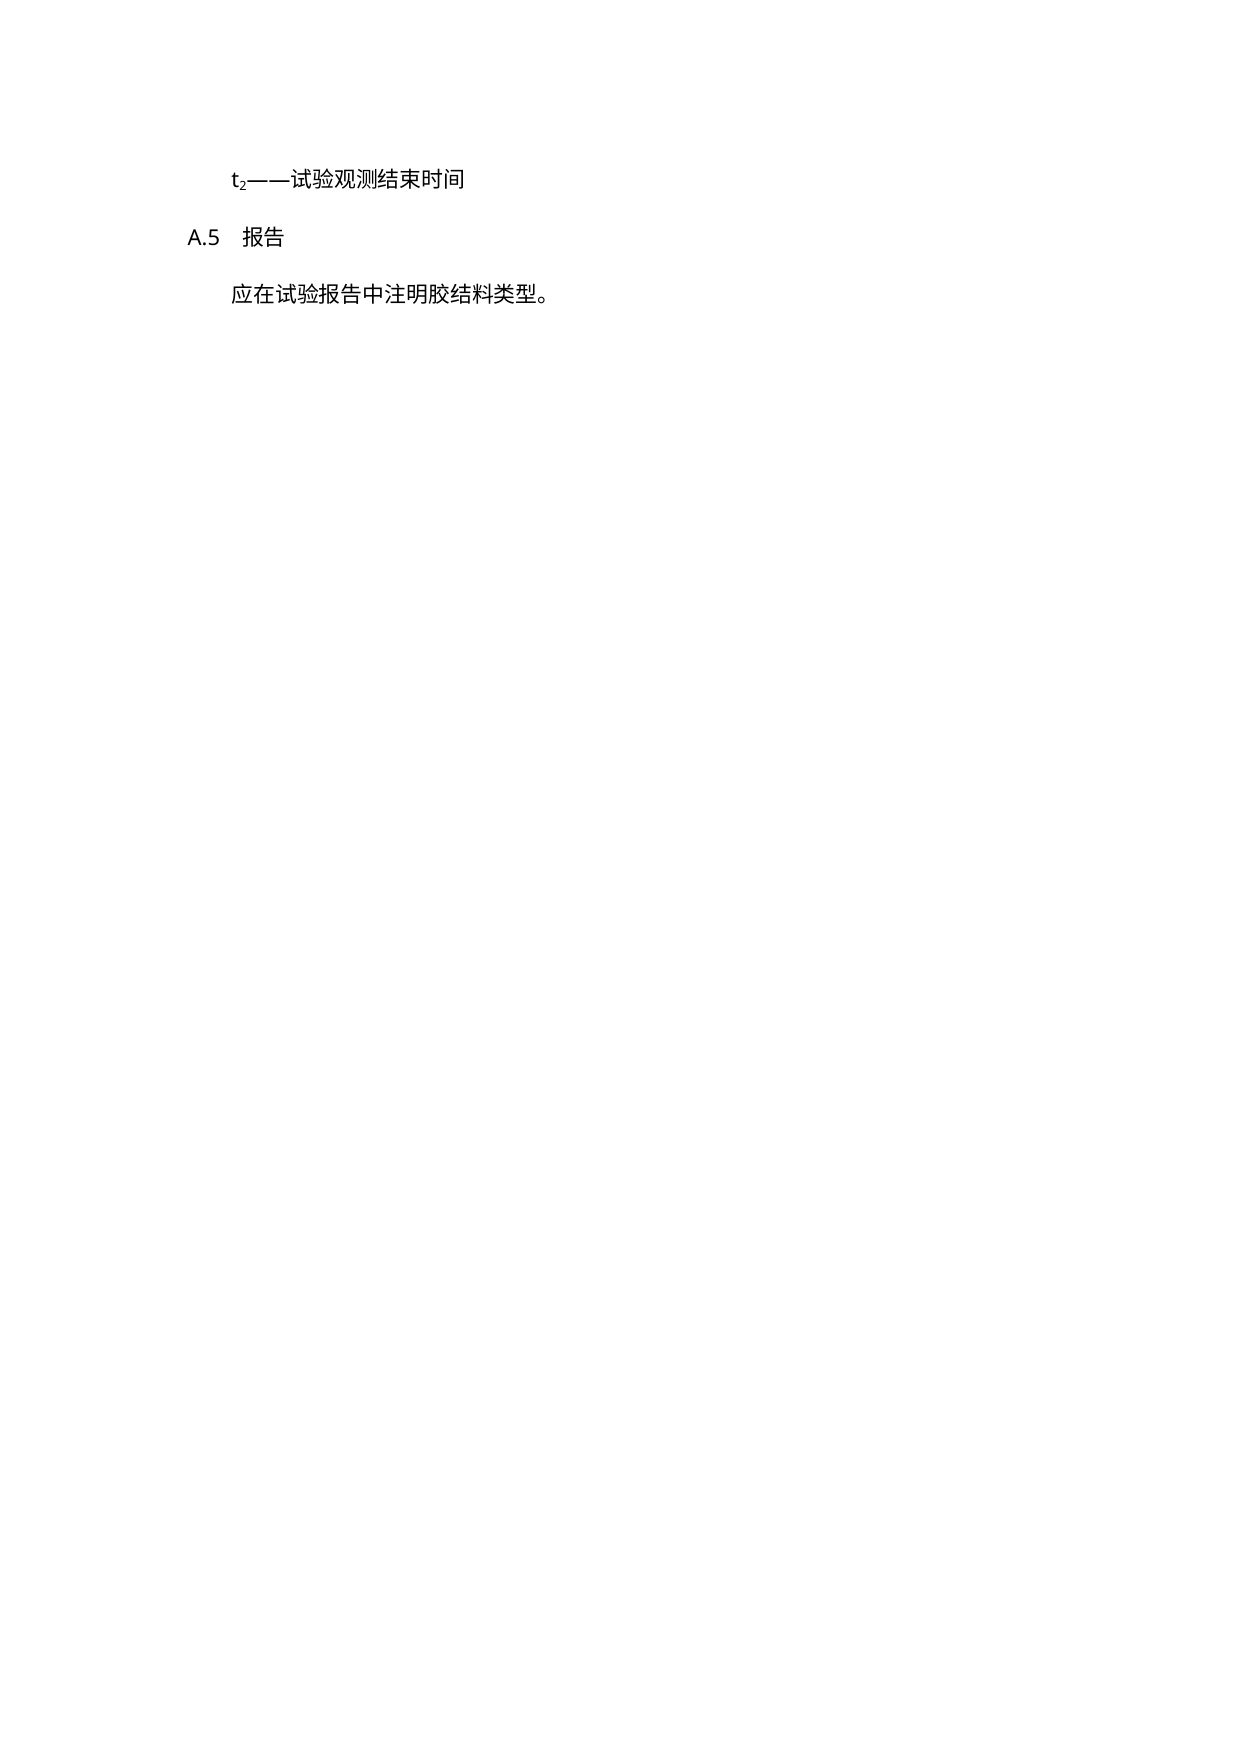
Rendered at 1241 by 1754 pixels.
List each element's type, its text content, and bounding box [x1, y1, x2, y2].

list 报告 [187, 219, 1053, 252]
text t2——试验观测结束时间 [187, 162, 1053, 194]
text 应在试验报告中注明胶结料类型。 [187, 277, 1053, 309]
